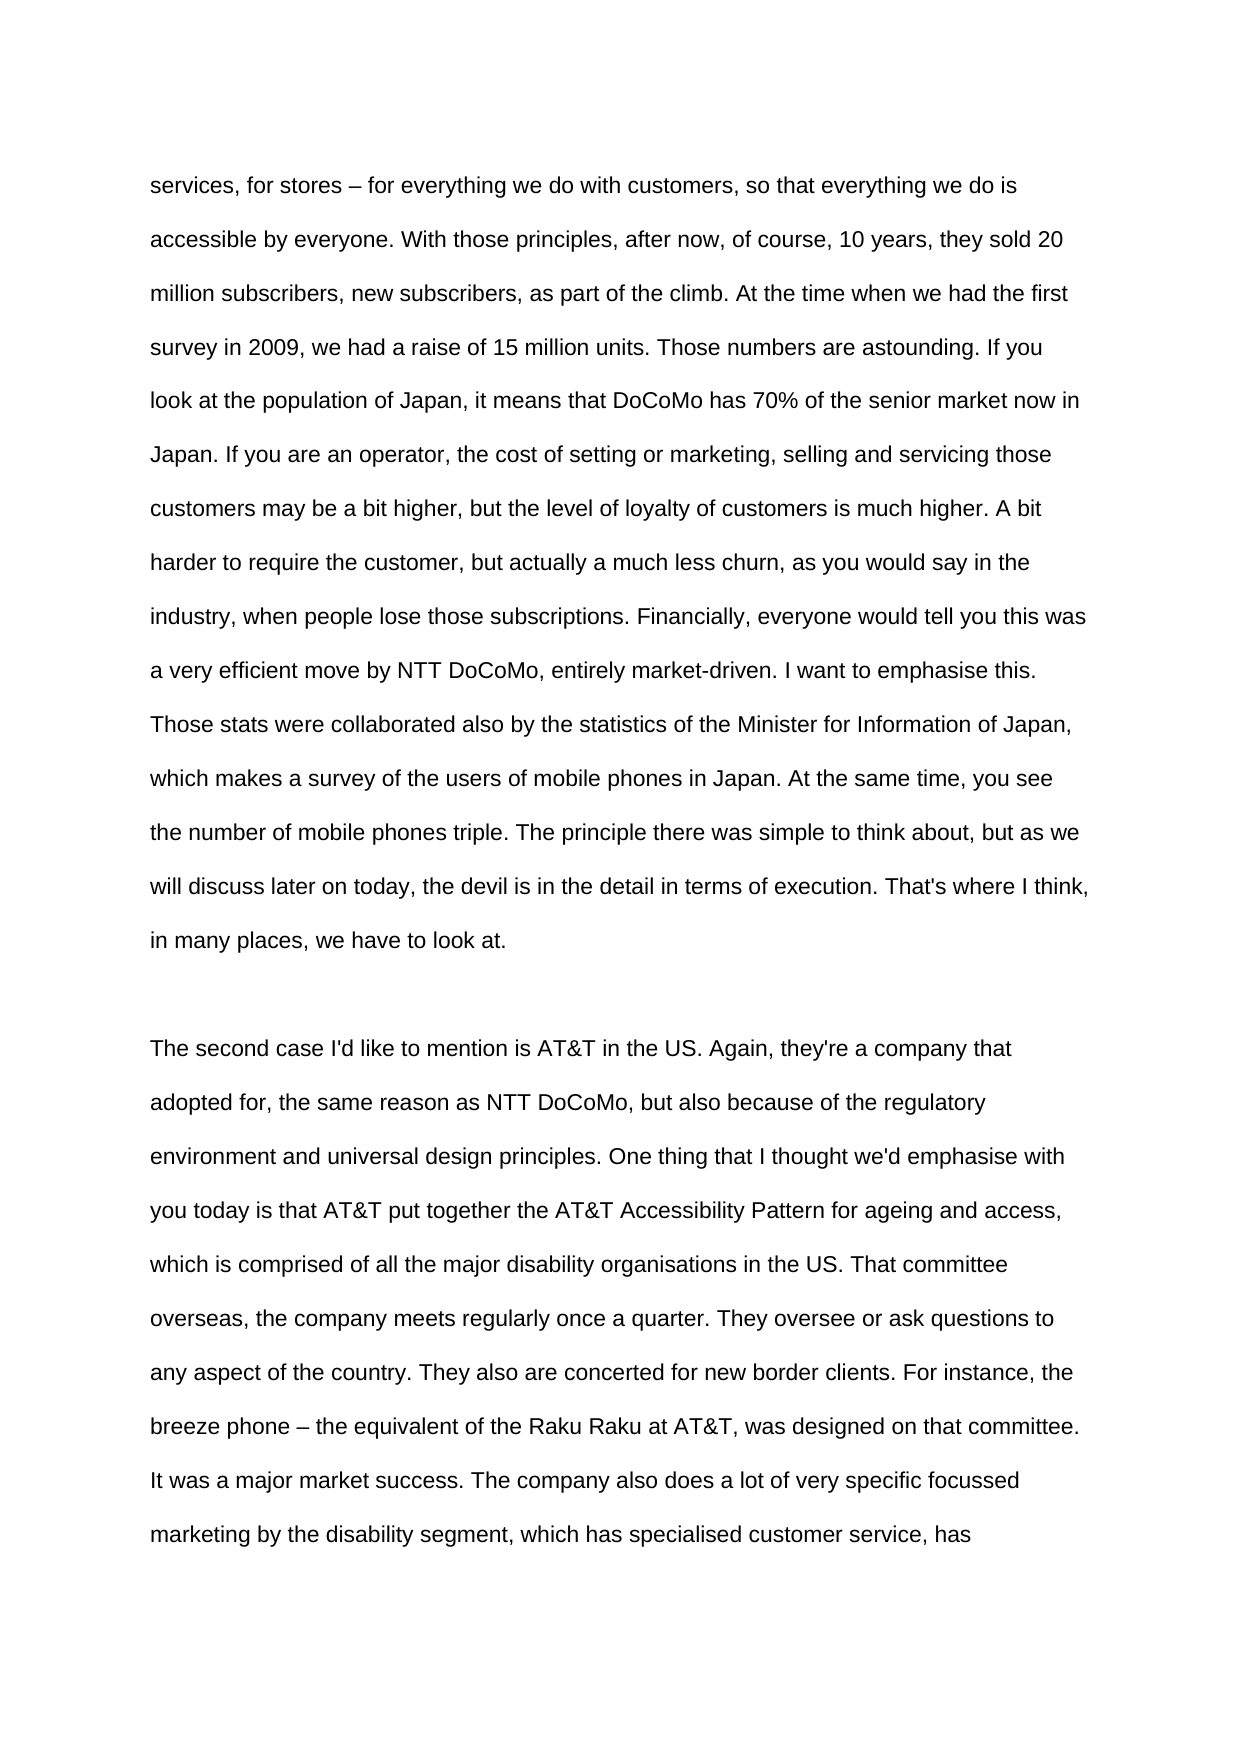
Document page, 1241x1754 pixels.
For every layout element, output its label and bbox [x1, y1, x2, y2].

text [149, 150, 1090, 959]
text [149, 1013, 1090, 1553]
